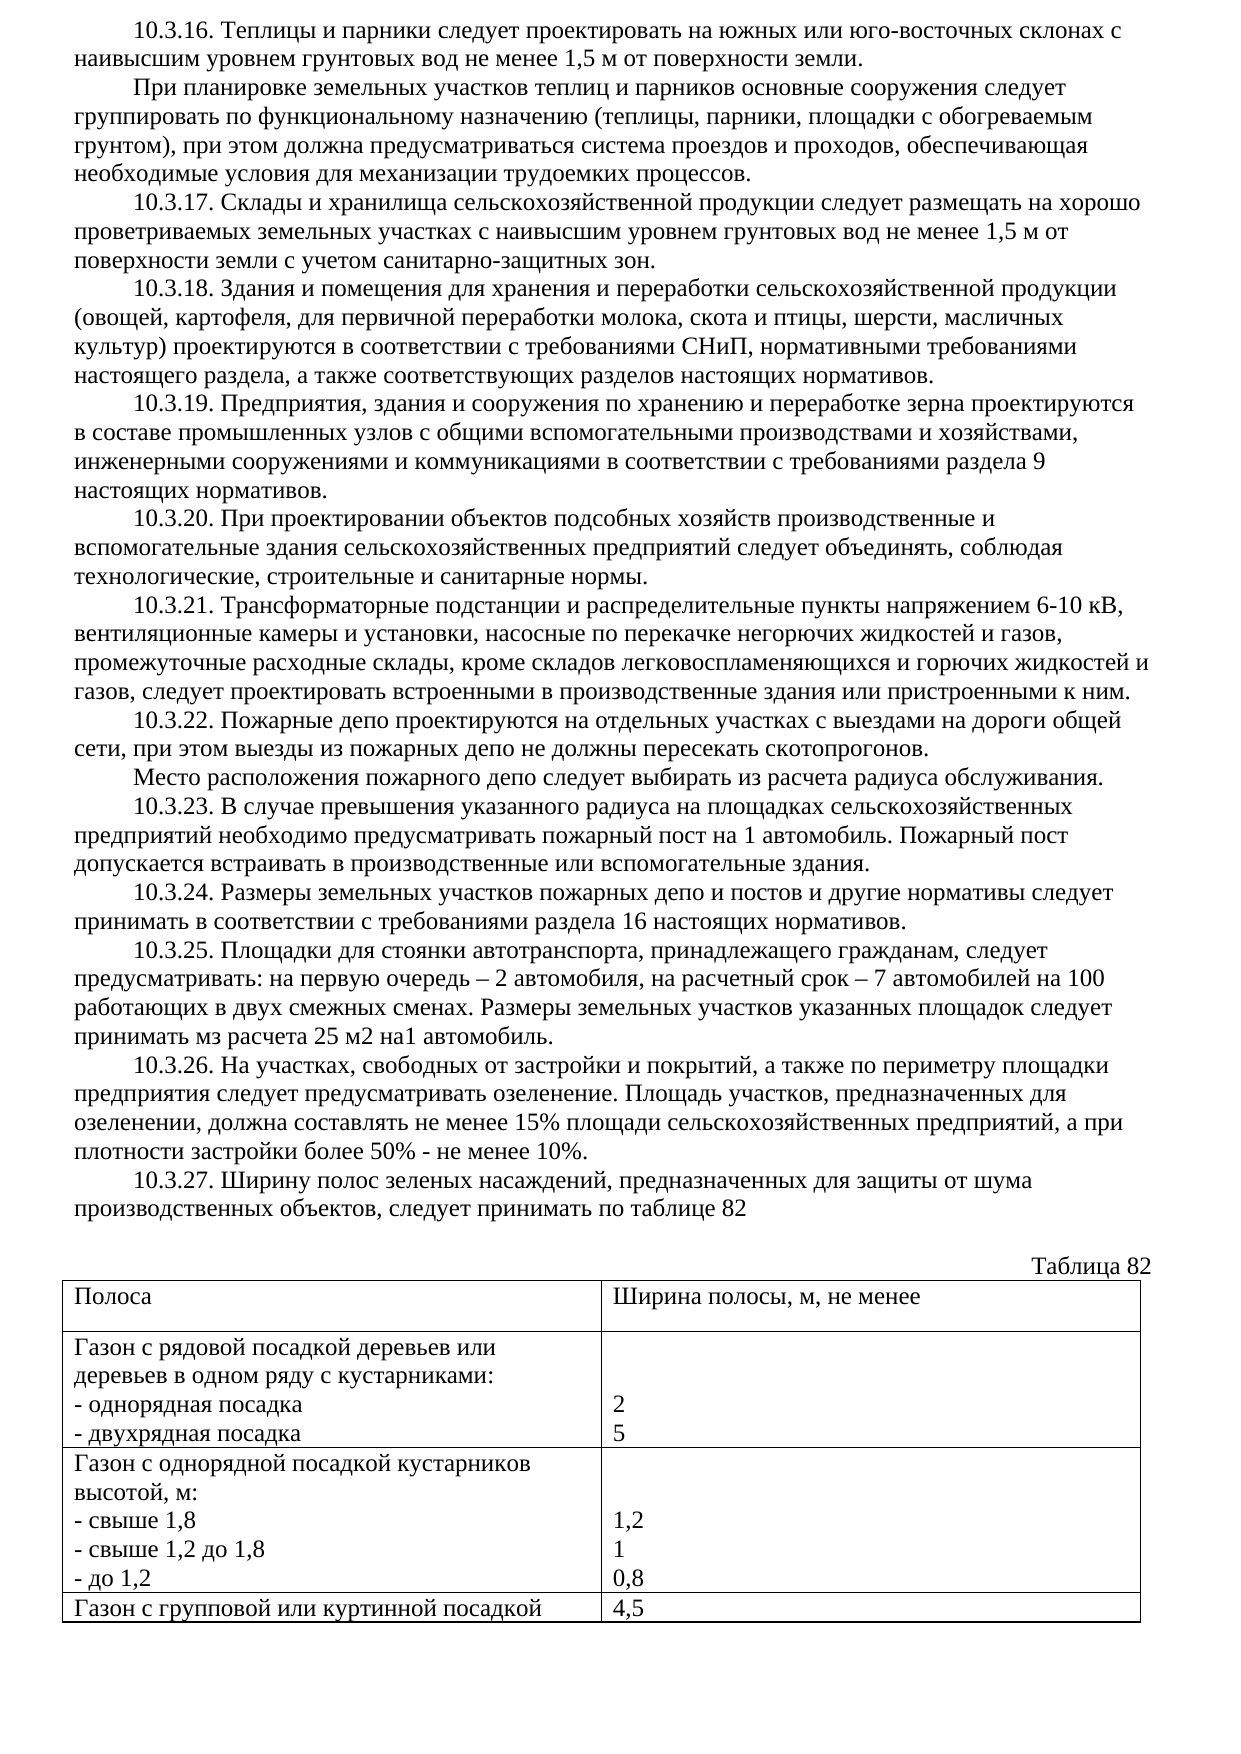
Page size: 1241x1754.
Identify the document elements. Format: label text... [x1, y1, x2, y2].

text 10.3.21. Трансформаторные подстанции и распределительные пункты напряжением 6-10 кВ, вентиляционные камеры и установки, насосные по перекачке негорючих жидкостей и газов, промежуточные расходные склады, кроме складов легковоспламеняющихся и горючих жидкостей и газов, следует проектировать встроенными в производственные здания или пристроенными к ним. [74, 590, 1152, 705]
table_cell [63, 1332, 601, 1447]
text 10.3.19. Предприятия, здания и сооружения по хранению и переработке зерна проектируются в составе промышленных узлов с общими вспомогательными производствами и хозяйствами, инженерными сооружениями и коммуникациями в соответствии с требованиями раздела 9 настоящих нормативов. [74, 388, 1152, 503]
text 10.3.24. Размеры земельных участков пожарных депо и постов и другие нормативы следует принимать в соответствии с требованиями раздела 16 настоящих нормативов. [74, 877, 1152, 935]
text 10.3.26. На участках, свободных от застройки и покрытий, а также по периметру площадки предприятия следует предусматривать озеленение. Площадь участков, предназначенных для озеленении, должна составлять не менее 15% площади сельскохозяйственных предприятий, а при плотности застройки более 50% - не менее 10%. [74, 1050, 1152, 1165]
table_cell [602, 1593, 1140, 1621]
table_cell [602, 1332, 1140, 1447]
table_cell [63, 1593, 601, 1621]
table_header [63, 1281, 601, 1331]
text 10.3.18. Здания и помещения для хранения и переработки сельскохозяйственной продукции (овощей, картофеля, для первичной переработки молока, скота и птицы, шерсти, масличных культур) проектируются в соответствии с требованиями СНиП, нормативными требованиями настоящего раздела, а также соответствующих разделов настоящих нормативов. [74, 273, 1152, 388]
text 10.3.25. Площадки для стоянки автотранспорта, принадлежащего гражданам, следует предусматривать: на первую очередь – 2 автомобиля, на расчетный срок – 7 автомобилей на 100 работающих в двух смежных сменах. Размеры земельных участков указанных площадок следует принимать мз расчета 25 м2 на1 автомобиль. [74, 935, 1152, 1050]
text 10.3.17. Склады и хранилища сельскохозяйственной продукции следует размещать на хорошо проветриваемых земельных участках с наивысшим уровнем грунтовых вод не менее 1,5 м от поверхности земли с учетом санитарно-защитных зон. [74, 187, 1152, 273]
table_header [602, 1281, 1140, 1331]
text 10.3.22. Пожарные депо проектируются на отдельных участках с выездами на дороги общей сети, при этом выезды из пожарных депо не должны пересекать скотопрогонов. [74, 705, 1152, 762]
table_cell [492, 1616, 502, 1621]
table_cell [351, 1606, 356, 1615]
text 10.3.27. Ширину полос зеленых насаждений, предназначенных для защиты от шума производственных объектов, следует принимать по таблице 82 [74, 1165, 1152, 1222]
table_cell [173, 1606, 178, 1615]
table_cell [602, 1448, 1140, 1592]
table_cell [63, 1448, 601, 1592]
text Таблица 82 [74, 1251, 1152, 1280]
text 10.3.23. В случае превышения указанного радиуса на площадках сельскохозяйственных предприятий необходимо предусматривать пожарный пост на 1 автомобиль. Пожарный пост допускается встраивать в производственные или вспомогательные здания. [74, 791, 1152, 877]
text 10.3.16. Теплицы и парники следует проектировать на южных или юго-восточных склонах с наивысшим уровнем грунтовых вод не менее 1,5 м от поверхности земли. [74, 15, 1152, 72]
text Место расположения пожарного депо следует выбирать из расчета радиуса обслуживания. [74, 762, 1152, 791]
text При планировке земельных участков теплиц и парников основные сооружения следует группировать по функциональному назначению (теплицы, парники, площадки с обогреваемым грунтом), при этом должна предусматриваться система проездов и проходов, обеспечивающая необходимые условия для механизации трудоемких процессов. [74, 72, 1152, 187]
text 10.3.20. При проектировании объектов подсобных хозяйств производственные и вспомогательные здания сельскохозяйственных предприятий следует объединять, соблюдая технологические, строительные и санитарные нормы. [74, 503, 1152, 590]
